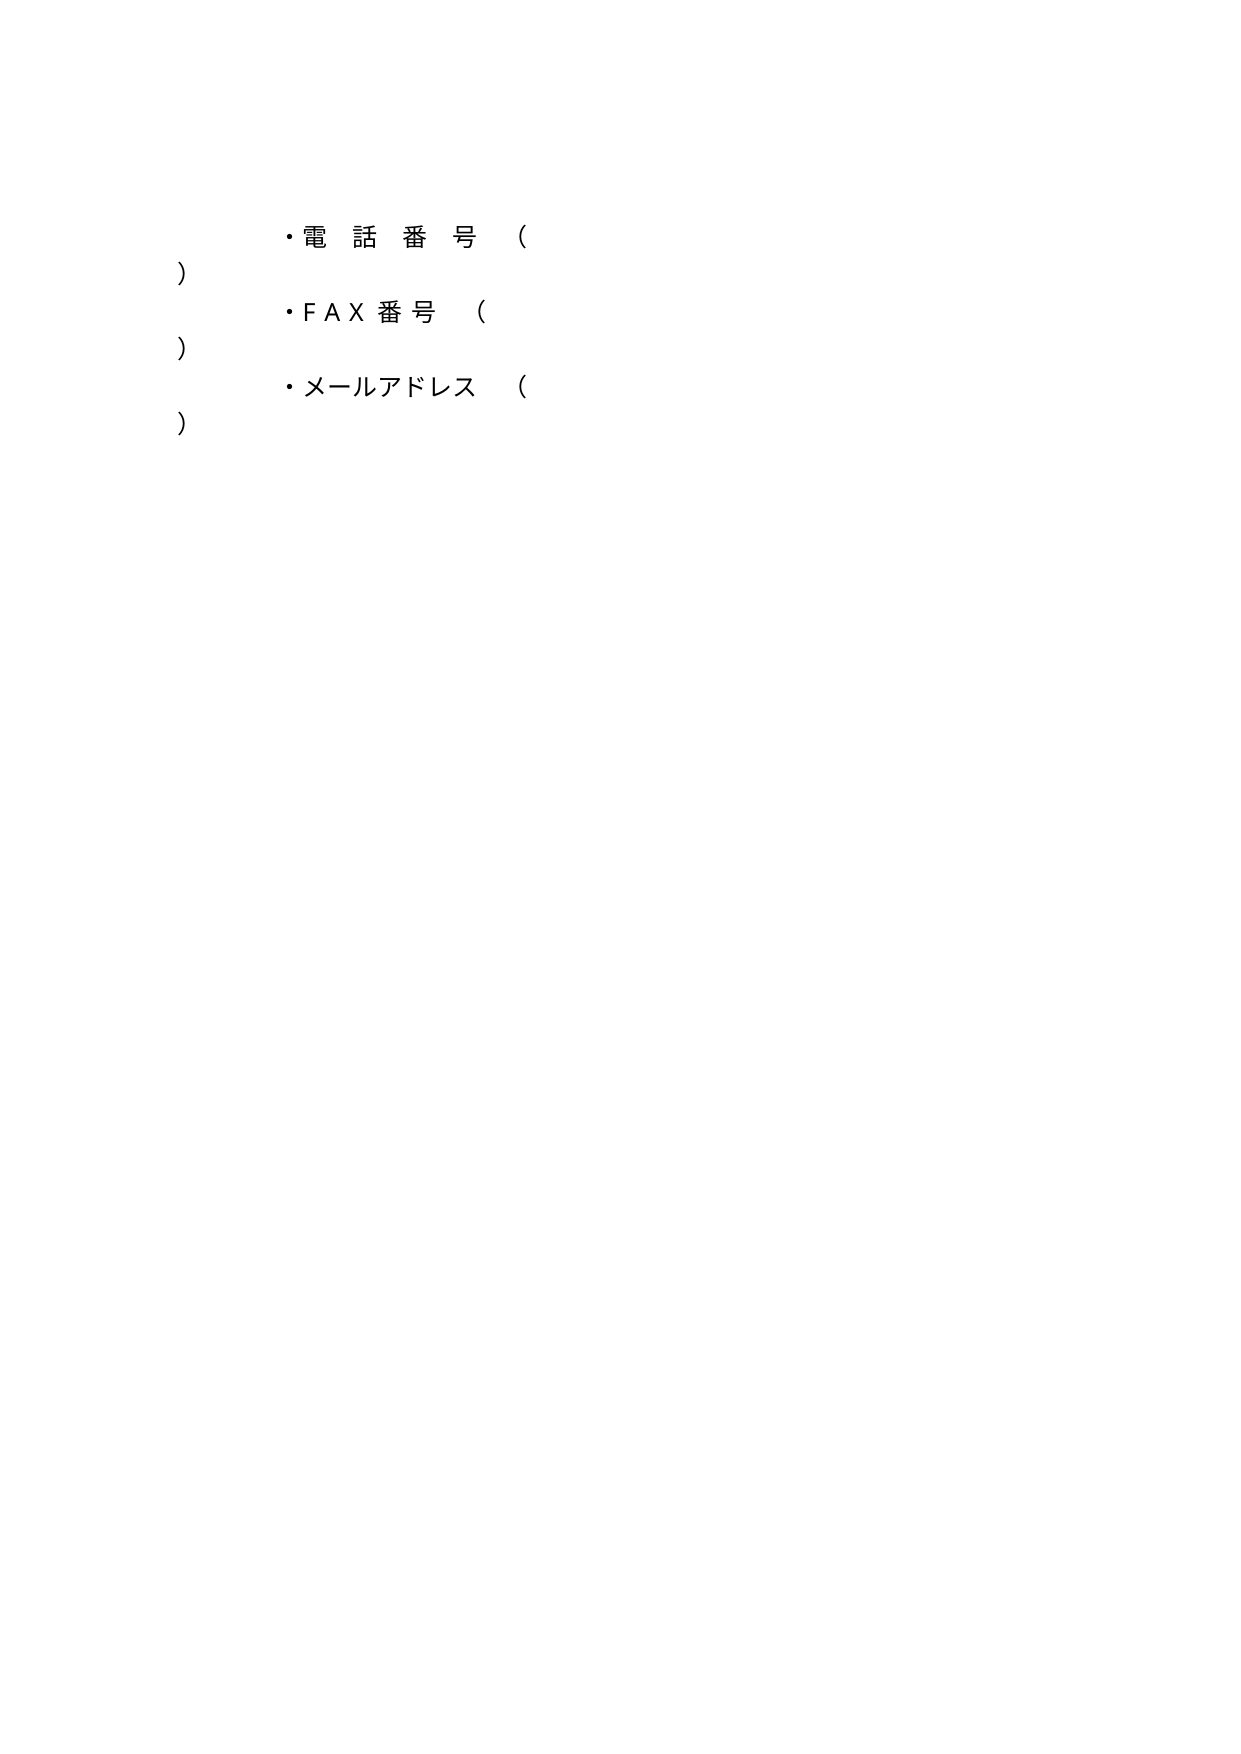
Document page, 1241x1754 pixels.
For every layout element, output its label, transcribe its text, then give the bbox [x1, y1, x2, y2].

text ・電 話 番 号 （ ） [177, 217, 976, 292]
text ・FAX番号 （ ） [177, 292, 976, 367]
text ・メールアドレス （ ） [177, 367, 976, 442]
